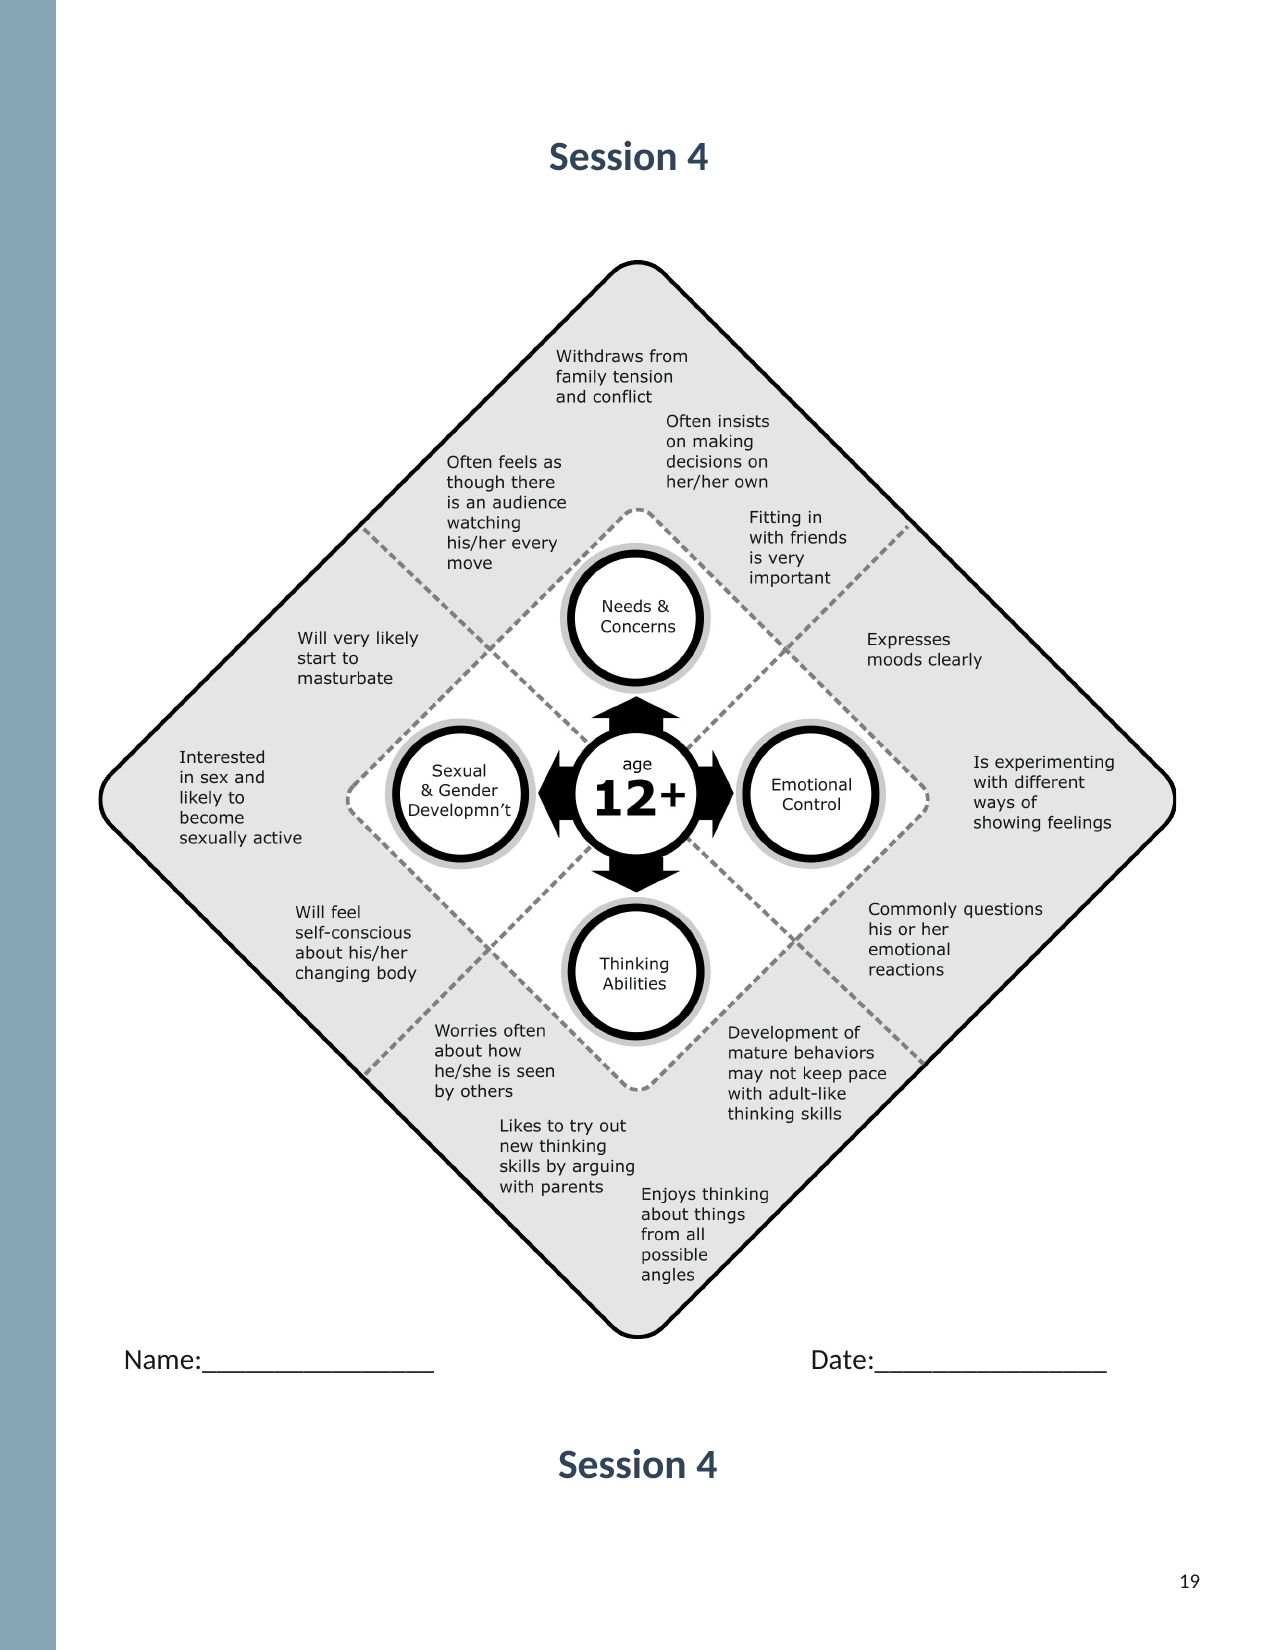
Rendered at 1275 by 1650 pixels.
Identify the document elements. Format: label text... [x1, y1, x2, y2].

picture [98, 260, 1177, 1339]
subtitle Session 4 [549, 130, 1140, 181]
text Name:________________ Date:________________ [123, 1341, 1140, 1377]
text Session 4 [163, 1438, 1112, 1489]
